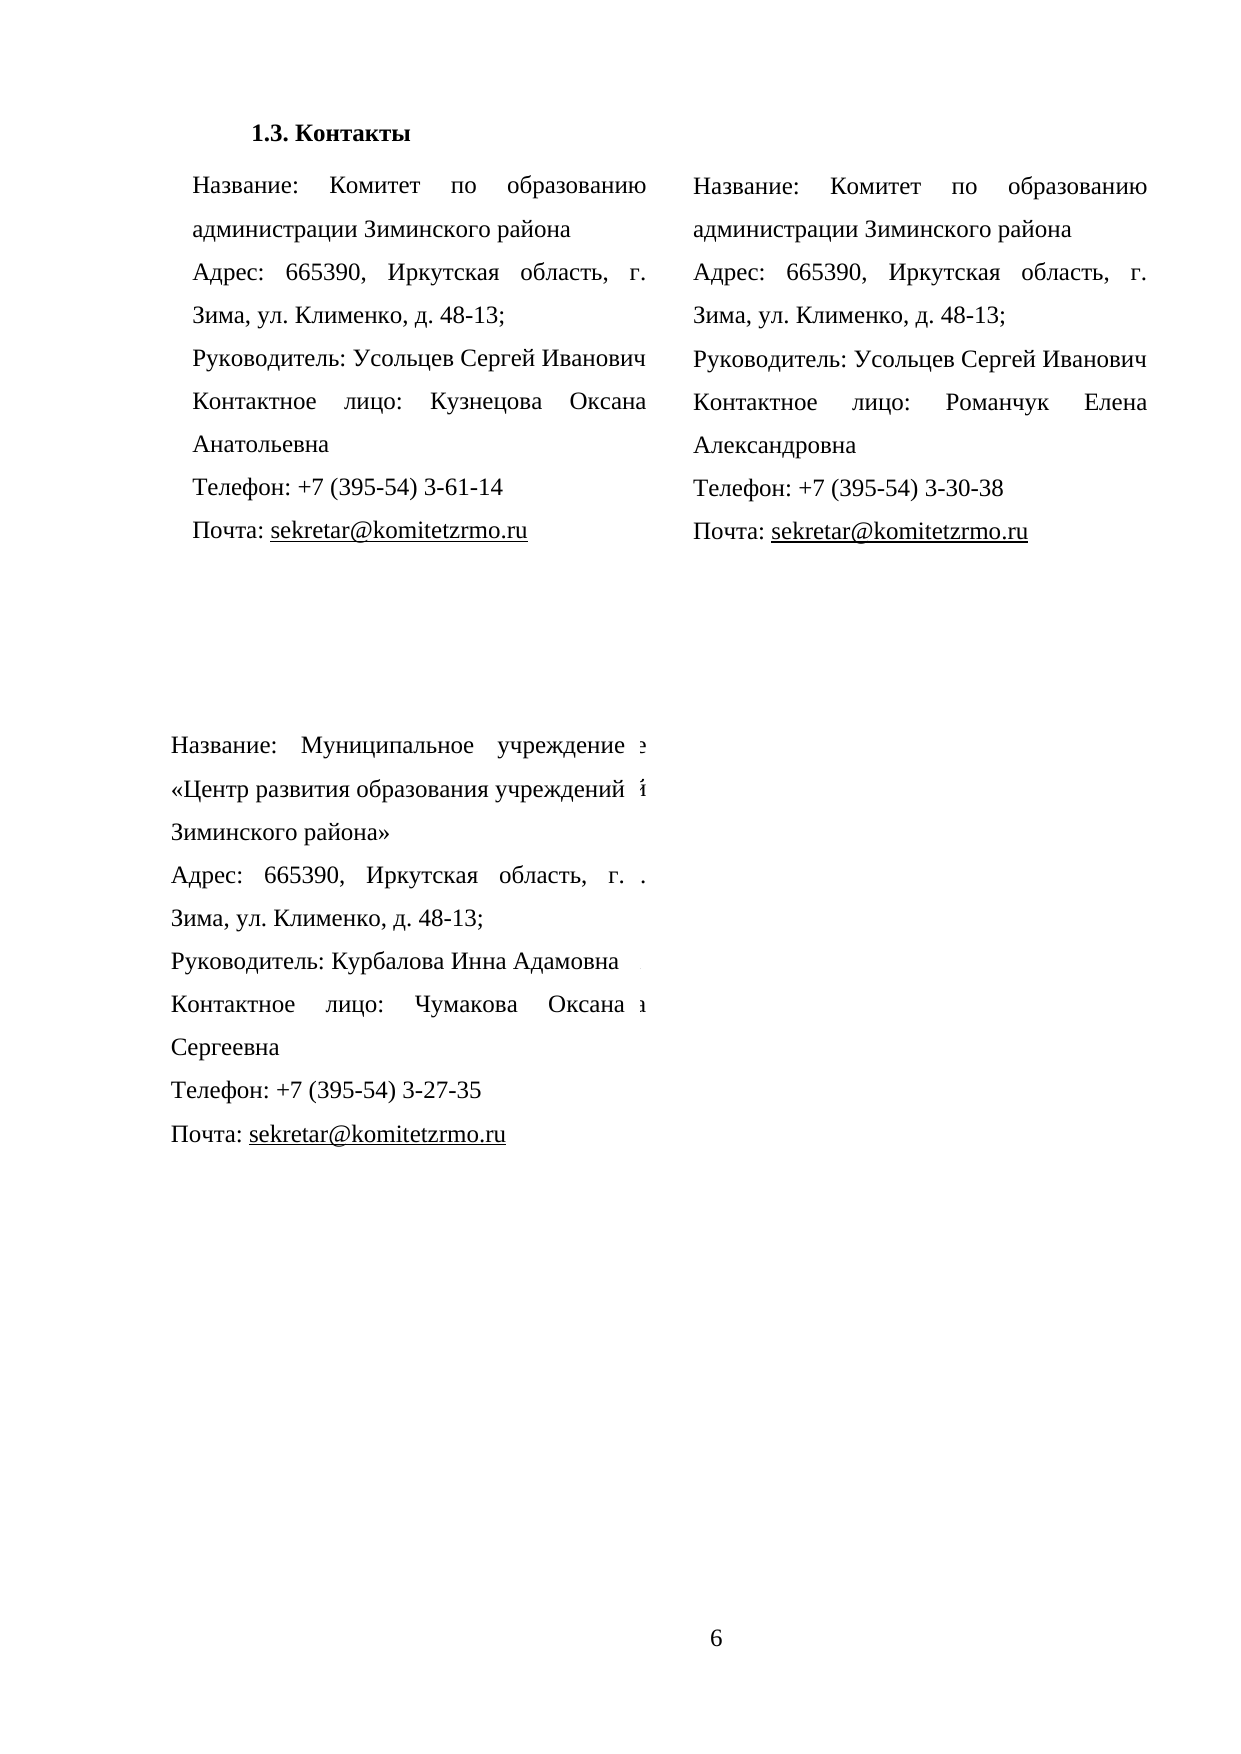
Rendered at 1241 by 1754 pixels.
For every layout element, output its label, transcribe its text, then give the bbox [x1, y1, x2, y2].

subtitle 1.3. Контакты [177, 118, 1181, 147]
